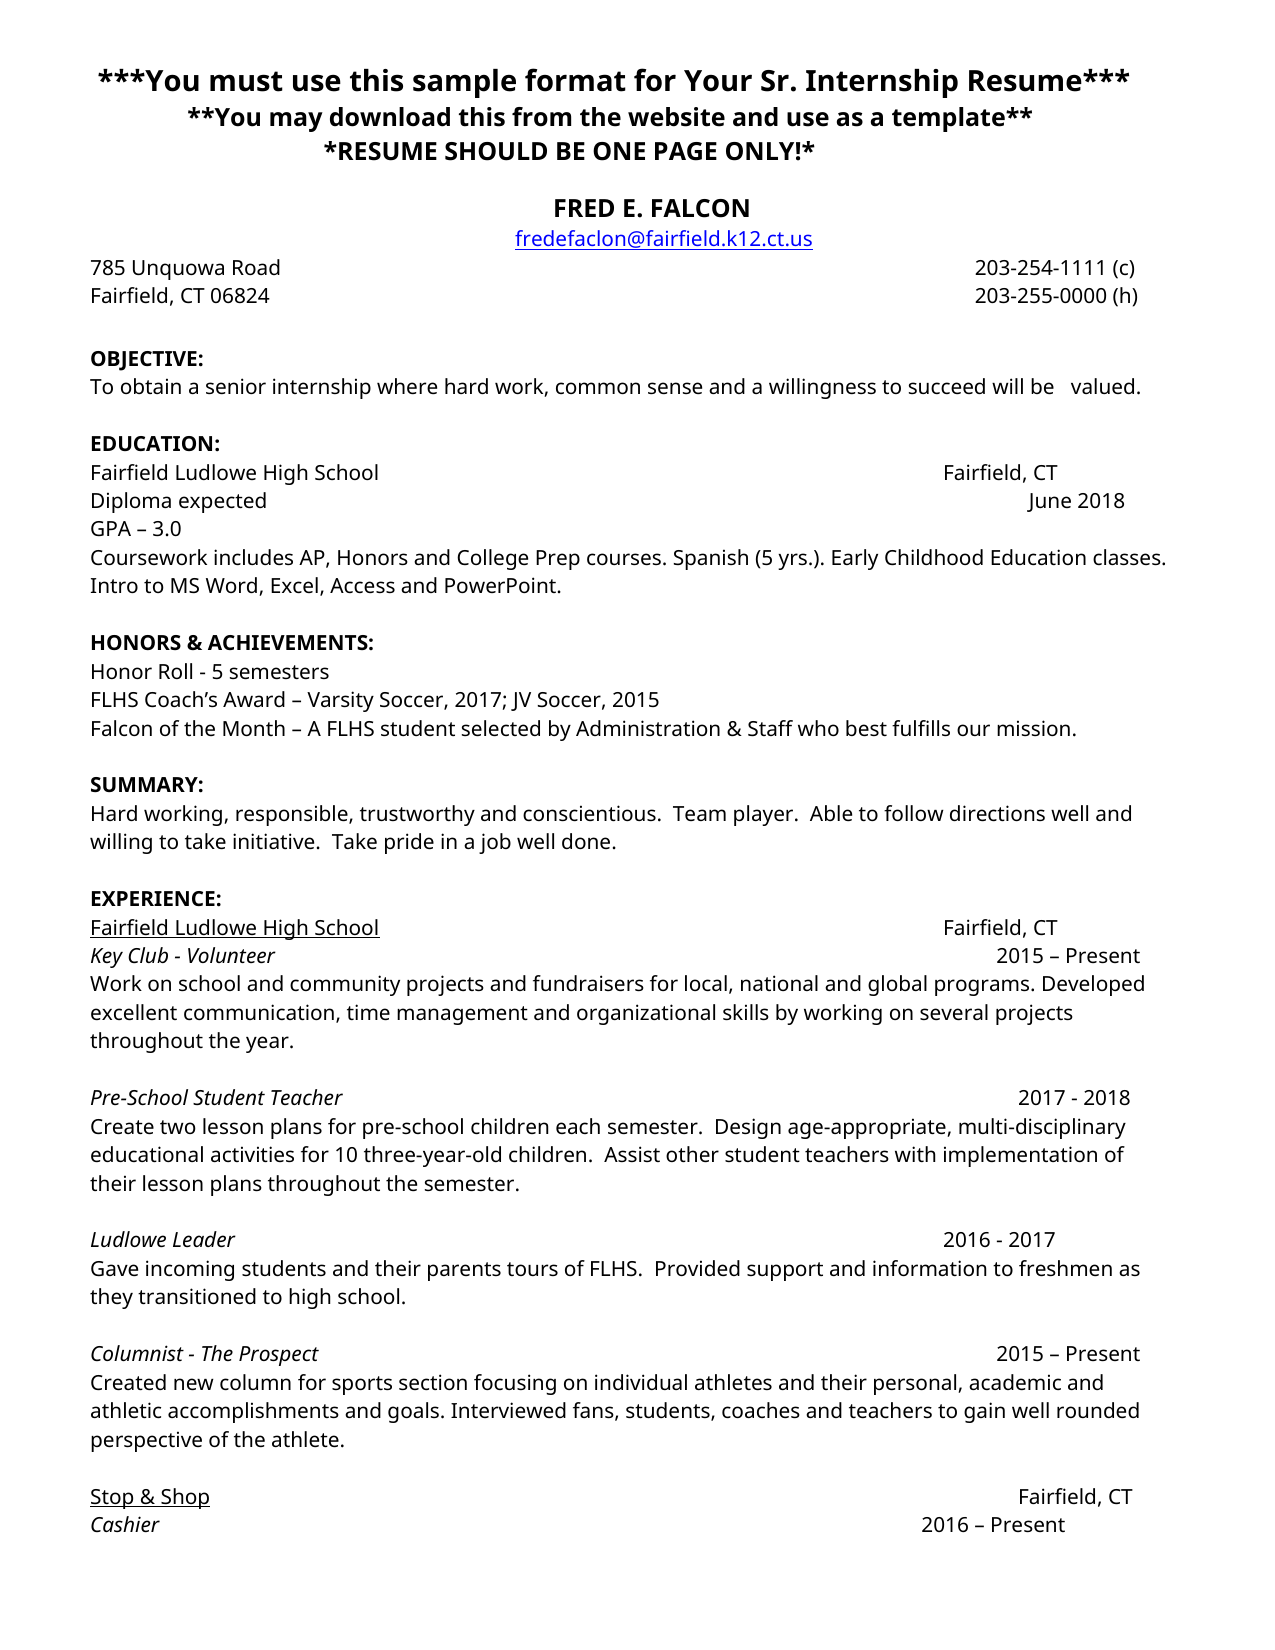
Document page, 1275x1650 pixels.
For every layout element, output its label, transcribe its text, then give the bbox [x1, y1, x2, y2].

text Create two lesson plans for pre-school children each semester. Design age-appropriate, multi-disciplinary educational activities for 10 three-year-old children. Assist other student teachers with implementation of their lesson plans throughout the semester. [90, 1112, 1170, 1197]
text Fairfield Ludlowe High School Fairfield, CT [90, 913, 1170, 941]
text Diploma expected June 2018 [90, 486, 1170, 514]
text To obtain a senior internship where hard work, common sense and a willingness to succeed will be valued. [90, 372, 1170, 401]
text Cashier 2016 – Present [90, 1510, 1170, 1539]
text SUMMARY: [90, 771, 1170, 799]
text GPA – 3.0 [90, 514, 1170, 543]
text Hard working, responsible, trustworthy and conscientious. Team player. Able to follow directions well and willing to take initiative. Take pride in a job well done. [90, 799, 1170, 856]
text Created new column for sports section focusing on individual athletes and their personal, academic and athletic accomplishments and goals. Interviewed fans, students, coaches and teachers to gain well rounded perspective of the athlete. [90, 1368, 1170, 1453]
text ***You must use this sample format for Your Sr. Internship Resume*** [90, 60, 1275, 100]
text EXPERIENCE: [90, 884, 1170, 913]
text fredefaclon@fairfield.k12.ct.us [465, 224, 1275, 253]
text FRED E. FALCON [465, 191, 1275, 224]
text Fairfield, CT 06824 203-255-0000 (h) [90, 281, 1170, 310]
text Columnist - The Prospect 2015 – Present [90, 1339, 1170, 1368]
text OBJECTIVE: [90, 344, 1170, 372]
text Key Club - Volunteer 2015 – Present Work on school and community projects and fundraisers for local, national and global programs. Developed excellent communication, time management and organizational skills by working on several projects throughout the year. [90, 941, 1170, 1055]
text EDUCATION: [90, 429, 1170, 458]
text Stop & Shop Fairfield, CT [90, 1482, 1170, 1510]
text Coursework includes AP, Honors and College Prep courses. Spanish (5 yrs.). Early Childhood Education classes. Intro to MS Word, Excel, Access and PowerPoint. [90, 543, 1170, 600]
text Ludlowe Leader 2016 - 2017 [90, 1226, 1170, 1254]
text **You may download this from the website and use as a template** [90, 100, 1275, 134]
text FLHS Coach’s Award – Varsity Soccer, 2017; JV Soccer, 2015 [90, 685, 1170, 714]
text *RESUME SHOULD BE ONE PAGE ONLY!* [90, 134, 1275, 168]
text Fairfield Ludlowe High School Fairfield, CT [90, 458, 1170, 486]
text Falcon of the Month – A FLHS student selected by Administration & Staff who best fulfills our mission. [90, 714, 1170, 742]
text 785 Unquowa Road 203-254-1111 (c) [90, 253, 1170, 281]
text Gave incoming students and their parents tours of FLHS. Provided support and information to freshmen as they transitioned to high school. [90, 1254, 1170, 1311]
text Pre-School Student Teacher 2017 - 2018 [90, 1083, 1170, 1112]
text HONORS & ACHIEVEMENTS: [90, 628, 1170, 657]
text Honor Roll - 5 semesters [90, 657, 1170, 685]
